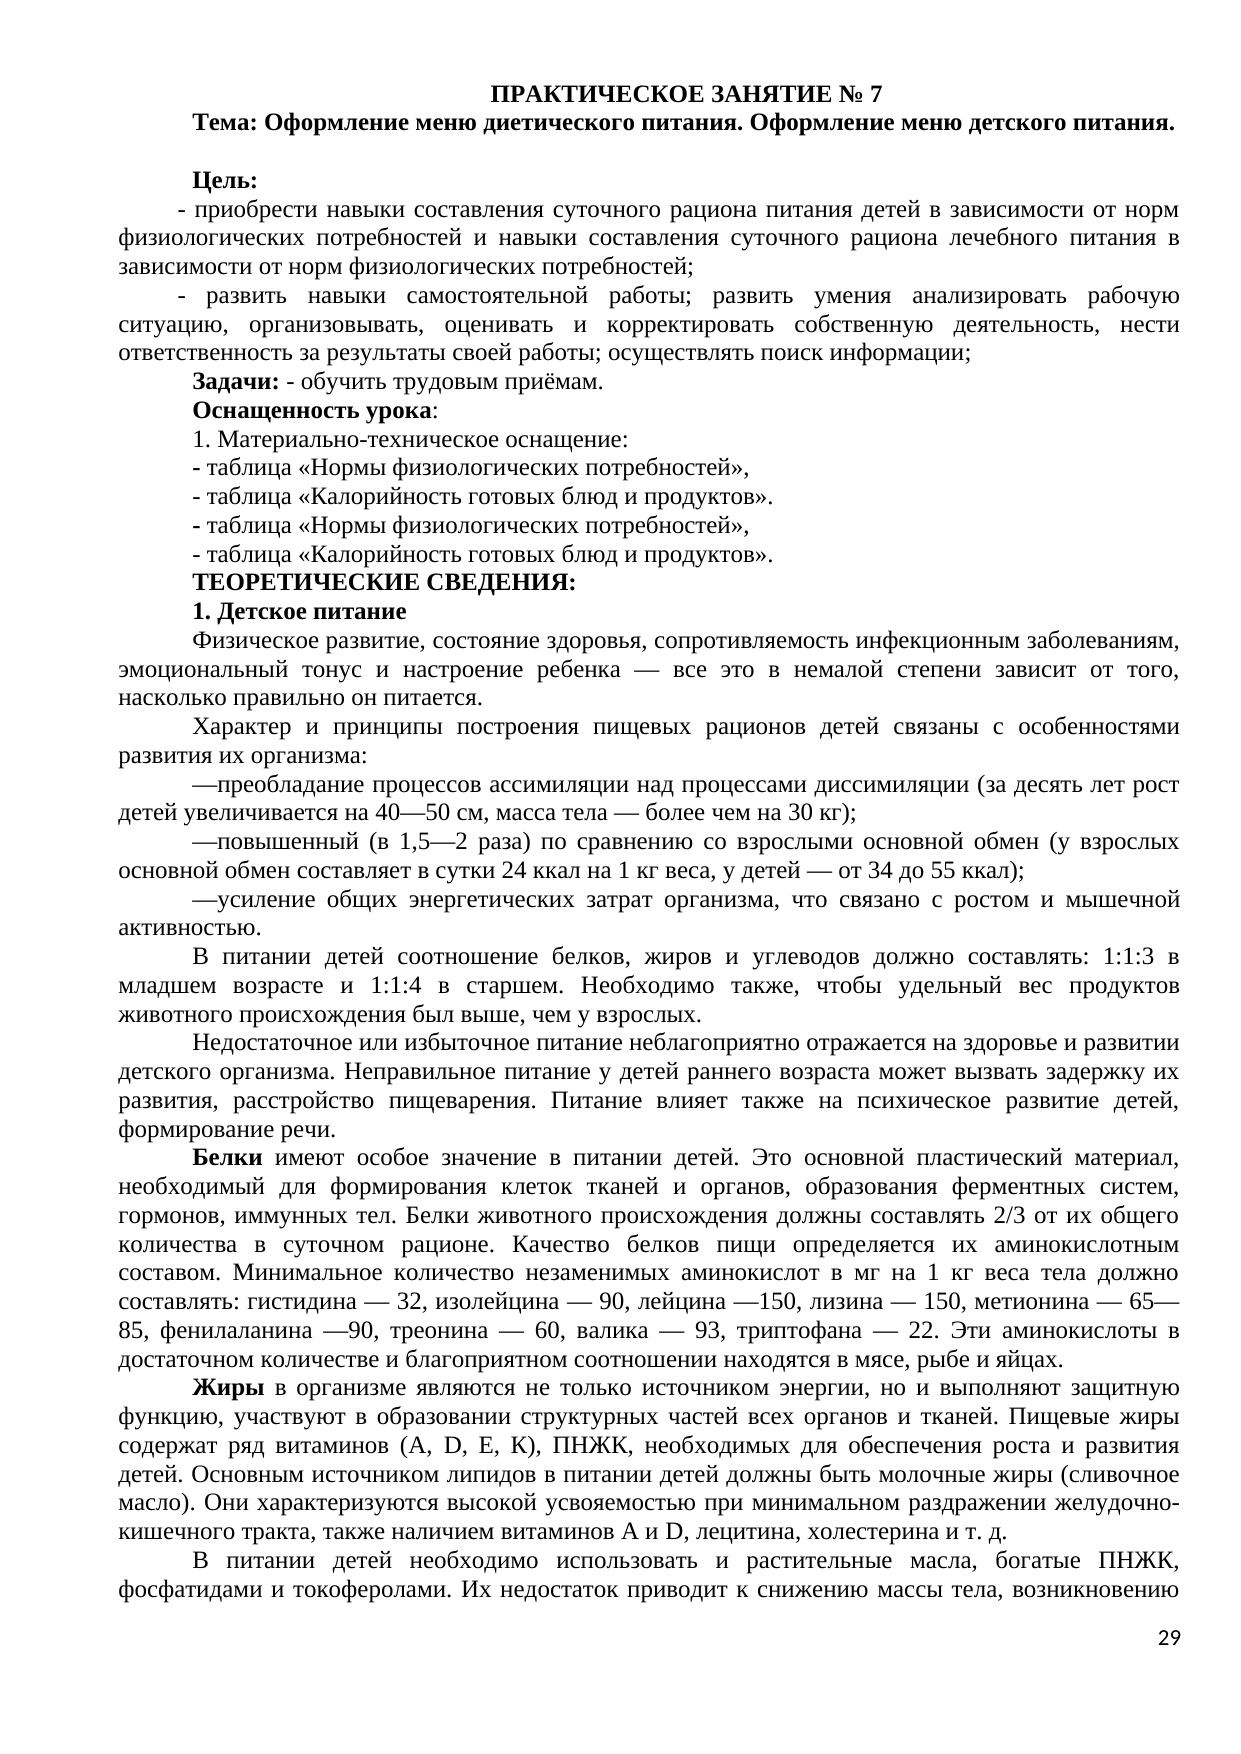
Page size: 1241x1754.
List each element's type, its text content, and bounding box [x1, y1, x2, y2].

text 1. Материально-техническое оснащение: [118, 424, 1181, 452]
text - таблица «Калорийность готовых блюд и продуктов». [118, 539, 1181, 567]
text Цель: [118, 165, 1181, 194]
text В питании детей соотношение белков, жиров и углеводов должно составлять: 1:1:3 в младшем возрасте и 1:1:4 в старшем. Необходимо также, чтобы удельный вес продуктов животного происхождения был выше, чем у взрослых. [118, 941, 1181, 1027]
text Задачи: - обучить трудовым приёмам. [118, 366, 1181, 395]
text Характер и принципы построения пищевых рационов детей связаны с особенностями развития их организма: [118, 711, 1181, 769]
text - таблица «Калорийность готовых блюд и продуктов». [118, 481, 1181, 510]
text ПРАКТИЧЕСКОЕ ЗАНЯТИЕ № 7 [118, 79, 1181, 107]
text Оснащенность урока: [118, 395, 1181, 424]
text Тема: Оформление меню диетического питания. Оформление меню детского питания. [118, 107, 1181, 136]
text - развить навыки самостоятельной работы; развить умения анализировать рабочую ситуацию, организовывать, оценивать и корректировать собственную деятельность, нести ответственность за результаты своей работы; осуществлять поиск информации; [118, 280, 1181, 366]
text —повышенный (в 1,5—2 раза) по сравнению со взрослыми основной обмен (у взрослых основной обмен составляет в сутки 24 ккал на 1 кг веса, у детей — от 34 до 55 ккал); [118, 826, 1181, 884]
text - таблица «Нормы физиологических потребностей», [118, 452, 1181, 481]
text Физическое развитие, состояние здоровья, сопротивляемость инфекционным заболеваниям, эмоциональный тонус и настроение ребенка — все это в немалой степени зависит от того, насколько правильно он питается. [118, 625, 1181, 711]
text - приобрести навыки составления суточного рациона питания детей в зависимости от норм физиологических потребностей и навыки составления суточного рациона лечебного питания в зависимости от норм физиологических потребностей; [118, 194, 1181, 280]
text Недостаточное или избыточное питание неблагоприятно отражается на здоровье и развитии детского организма. Неправильное питание у детей раннего возраста может вызвать задержку их развития, расстройство пищеварения. Питание влияет также на психическое развитие детей, формирование речи. [118, 1027, 1181, 1142]
text Белки имеют особое значение в питании детей. Это основной пластический материал, необходимый для формирования клеток тканей и органов, образования ферментных систем, гормонов, иммунных тел. Белки животного происхождения должны составлять 2/3 от их общего количества в суточном рационе. Качество белков пищи определяется их аминокислотным составом. Минимальное количество незаменимых аминокислот в мг на 1 кг веса тела должно составлять: гистидина — 32, изолейцина — 90, лейцина —150, лизина — 150, метионина — 65—85, фенилаланина —90, треонина — 60, валика — 93, триптофана — 22. Эти аминокислоты в достаточном количестве и благоприятном соотношении находятся в мясе, рыбе и яйцах. [118, 1142, 1181, 1372]
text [118, 1545, 1181, 1602]
text 1. Детское питание [118, 596, 1181, 625]
text Жиры в организме являются не только источником энергии, но и выполняют защитную функцию, участвуют в образовании структурных частей всех органов и тканей. Пищевые жиры содержат ряд витаминов (А, D, Е, К), ПНЖК, необходимых для обеспечения роста и развития детей. Основным источником липидов в питании детей должны быть молочные жиры (сливочное масло). Они характеризуются высокой усвояемостью при минимальном раздражении желудочно-кишечного тракта, также наличием витаминов А и D, лецитина, холестерина и т. д. [118, 1372, 1181, 1545]
text —усиление общих энергетических затрат организма, что связано с ростом и мышечной активностью. [118, 884, 1181, 941]
text —преобладание процессов ассимиляции над процессами диссимиляции (за десять лет рост детей увеличивается на 40—50 см, масса тела — более чем на 30 кг); [118, 769, 1181, 826]
text - таблица «Нормы физиологических потребностей», [118, 510, 1181, 539]
text ТЕОРЕТИЧЕСКИЕ СВЕДЕНИЯ: [118, 567, 1181, 596]
